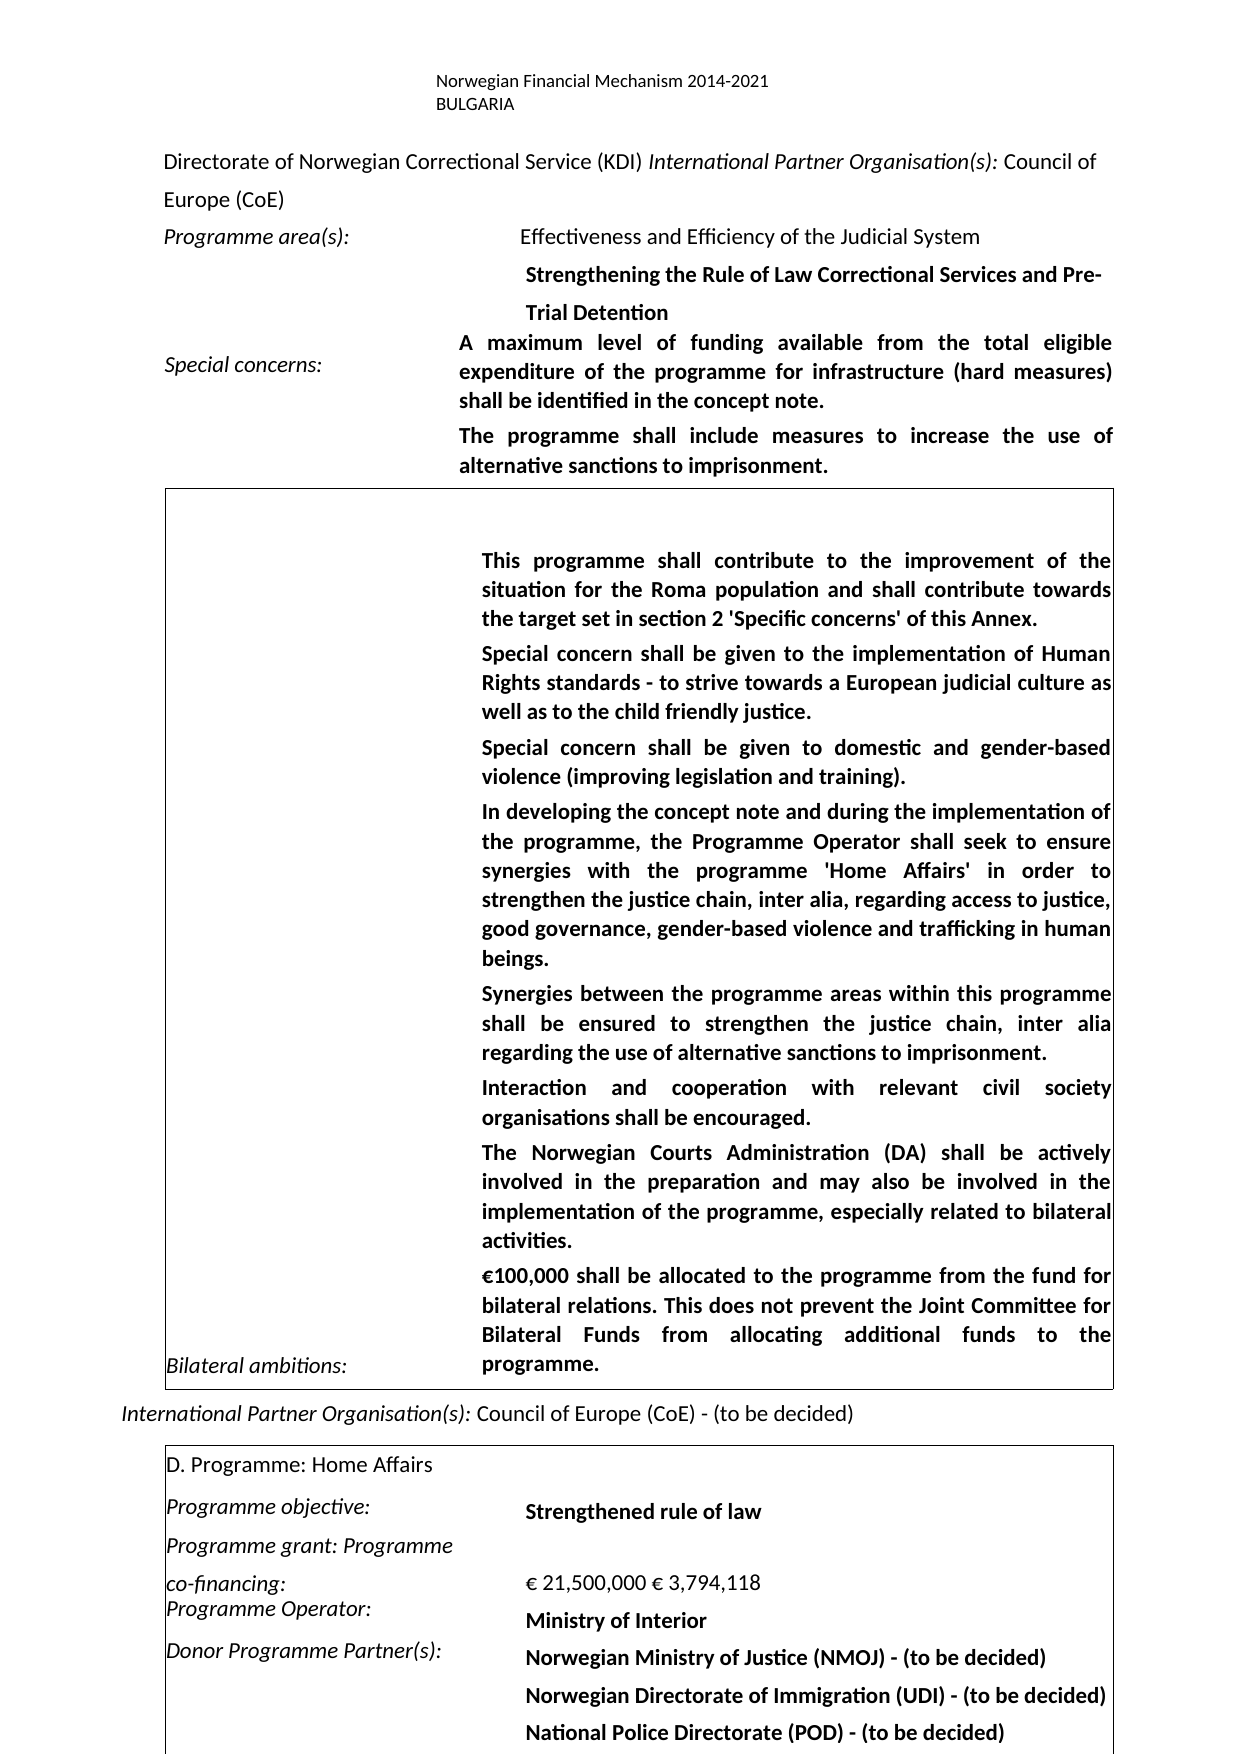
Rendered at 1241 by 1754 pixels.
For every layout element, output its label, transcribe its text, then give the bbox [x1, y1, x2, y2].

table_cell Programme Operator: Donor Programme Partner(s): [166, 1598, 481, 1742]
table_cell € 21,500,000 € 3,794,118 [481, 1524, 1113, 1598]
table_header D. Programme: Home Affairs Programme objective: [166, 1454, 481, 1524]
table_header Bilateral ambitions: [166, 496, 481, 1378]
text Directorate of Norwegian Correctional Service (KDI) International Partner Organisation(s): Council of Europe (CoE) [163, 139, 1114, 214]
text International Partner Organisation(s): Council of Europe (CoE) - (to be decided) [121, 1392, 1157, 1429]
table_header Special concerns: [163, 252, 458, 479]
table_cell Programme grant: Programme co-financing: [166, 1524, 481, 1598]
table_header Strengthening the Rule of Law Correctional Services and Pre-Trial Detention A maximum level of funding available from the total eligible expenditure of the programme for infrastructure (hard measures) shall be identified in the concept note. The programme shall include measures to increase the use of alternative sanctions to imprisonment. [458, 252, 1114, 479]
table_header Strengthened rule of law [481, 1454, 1113, 1524]
table_cell Ministry of Interior Norwegian Ministry of Justice (NMOJ) - (to be decided) Norwegian Directorate of Immigration (UDI) - (to be decided) National Police Directorate (POD) - (to be decided) [481, 1598, 1113, 1742]
table_header This programme shall contribute to the improvement of the situation for the Roma population and shall contribute towards the target set in section 2 'Specific concerns' of this Annex. Special concern shall be given to the implementation of Human Rights standards - to strive towards a European judicial culture as well as to the child friendly justice. Special concern shall be given to domestic and gender-based violence (improving legislation and training). In developing the concept note and during the implementation of the programme, the Programme Operator shall seek to ensure synergies with the programme 'Home Affairs' in order to strengthen the justice chain, inter alia, regarding access to justice, good governance, gender-based violence and trafficking in human beings. Synergies between the programme areas within this programme shall be ensured to strengthen the justice chain, inter alia regarding the use of alternative sanctions to imprisonment. Interaction and cooperation with relevant civil society organisations shall be encouraged. The Norwegian Courts Administration (DA) shall be actively involved in the preparation and may also be involved in the implementation of the programme, especially related to bilateral activities. €100,000 shall be allocated to the programme from the fund for bilateral relations. This does not prevent the Joint Committee for Bilateral Funds from allocating additional funds to the programme. [481, 496, 1113, 1378]
text Programme area(s): Effectiveness and Efficiency of the Judicial System [163, 214, 1114, 252]
